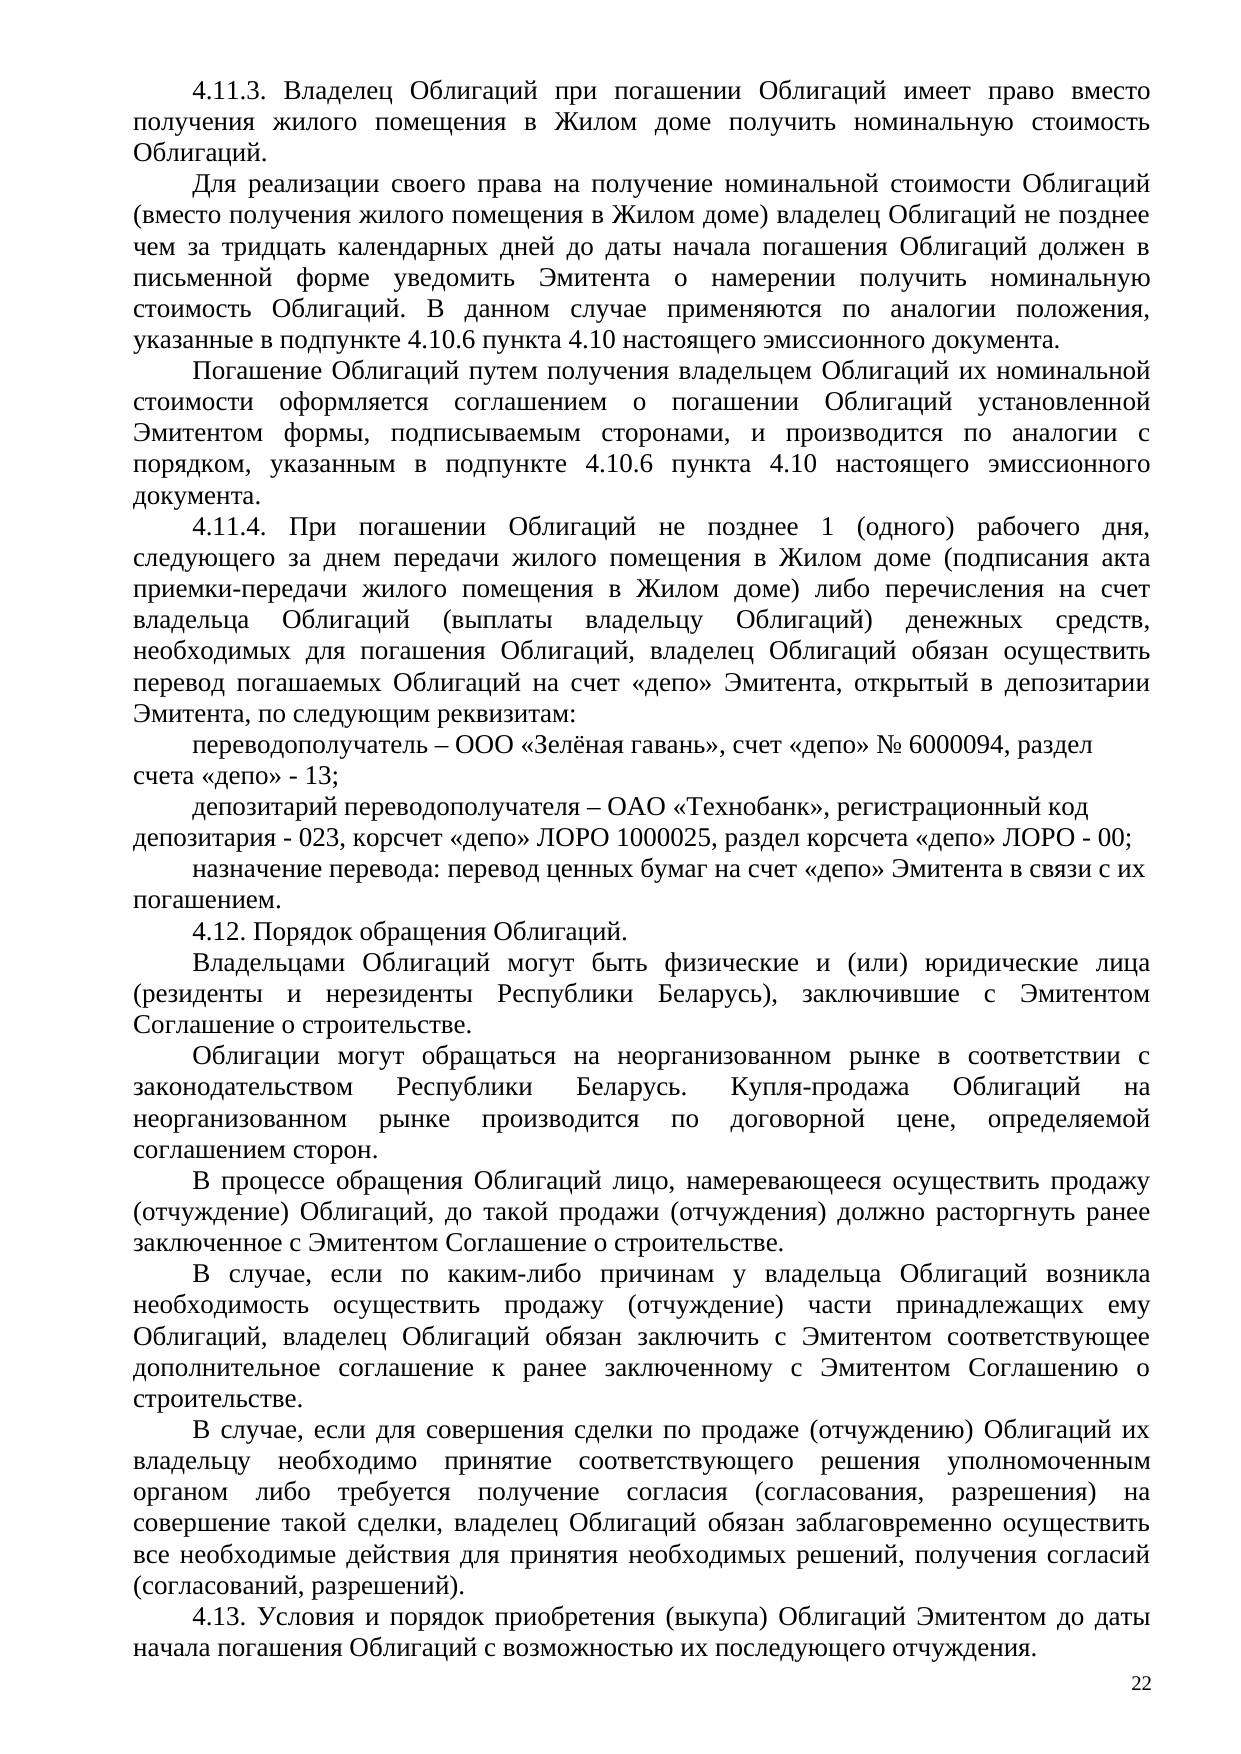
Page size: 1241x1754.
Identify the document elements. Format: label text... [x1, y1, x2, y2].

text В процессе обращения Облигаций лицо, намеревающееся осуществить продажу (отчуждение) Облигаций, до такой продажи (отчуждения) должно расторгнуть ранее заключенное с Эмитентом Соглашение о строительстве. [133, 1164, 1152, 1257]
text В случае, если для совершения сделки по продаже (отчуждению) Облигаций их владельцу необходимо принятие соответствующего решения уполномоченным органом либо требуется получение согласия (согласования, разрешения) на совершение такой сделки, владелец Облигаций обязан заблаговременно осуществить все необходимые действия для принятия необходимых решений, получения согласий (согласований, разрешений). [133, 1413, 1152, 1600]
text В случае, если по каким-либо причинам у владельца Облигаций возникла необходимость осуществить продажу (отчуждение) части принадлежащих ему Облигаций, владелец Облигаций обязан заключить с Эмитентом соответствующее дополнительное соглашение к ранее заключенному с Эмитентом Соглашению о строительстве. [133, 1257, 1152, 1413]
text депозитарий переводополучателя – ОАО «Технобанк», регистрационный код депозитария - 023, корсчет «депо» ЛОРО 1000025, раздел корсчета «депо» ЛОРО - 00; [133, 790, 1152, 852]
text назначение перевода: перевод ценных бумаг на счет «депо» Эмитента в связи с их погашением. [133, 852, 1152, 915]
text 4.12. Порядок обращения Облигаций. [133, 915, 1152, 946]
text Облигации могут обращаться на неорганизованном рынке в соответствии с законодательством Республики Беларусь. Купля-продажа Облигаций на неорганизованном рынке производится по договорной цене, определяемой соглашением сторон. [133, 1039, 1152, 1164]
text 4.11.3. Владелец Облигаций при погашении Облигаций имеет право вместо получения жилого помещения в Жилом доме получить номинальную стоимость Облигаций. [133, 74, 1152, 167]
text переводополучатель – ООО «Зелёная гавань», счет «депо» № 6000094, раздел счета «депо» - 13; [133, 728, 1152, 790]
text 4.11.4. При погашении Облигаций не позднее 1 (одного) рабочего дня, следующего за днем передачи жилого помещения в Жилом доме (подписания акта приемки-передачи жилого помещения в Жилом доме) либо перечисления на счет владельца Облигаций (выплаты владельцу Облигаций) денежных средств, необходимых для погашения Облигаций, владелец Облигаций обязан осуществить перевод погашаемых Облигаций на счет «депо» Эмитента, открытый в депозитарии Эмитента, по следующим реквизитам: [133, 510, 1152, 728]
text 4.13. Условия и порядок приобретения (выкупа) Облигаций Эмитентом до даты начала погашения Облигаций с возможностью их последующего отчуждения. [133, 1600, 1152, 1662]
text Владельцами Облигаций могут быть физические и (или) юридические лица (резиденты и нерезиденты Республики Беларусь), заключившие с Эмитентом Соглашение о строительстве. [133, 946, 1152, 1039]
text Погашение Облигаций путем получения владельцем Облигаций их номинальной стоимости оформляется соглашением о погашении Облигаций установленной Эмитентом формы, подписываемым сторонами, и производится по аналогии с порядком, указанным в подпункте 4.10.6 пункта 4.10 настоящего эмиссионного документа. [133, 354, 1152, 510]
text Для реализации своего права на получение номинальной стоимости Облигаций (вместо получения жилого помещения в Жилом доме) владелец Облигаций не позднее чем за тридцать календарных дней до даты начала погашения Облигаций должен в письменной форме уведомить Эмитента о намерении получить номинальную стоимость Облигаций. В данном случае применяются по аналогии положения, указанные в подпункте 4.10.6 пункта 4.10 настоящего эмиссионного документа. [133, 167, 1152, 354]
